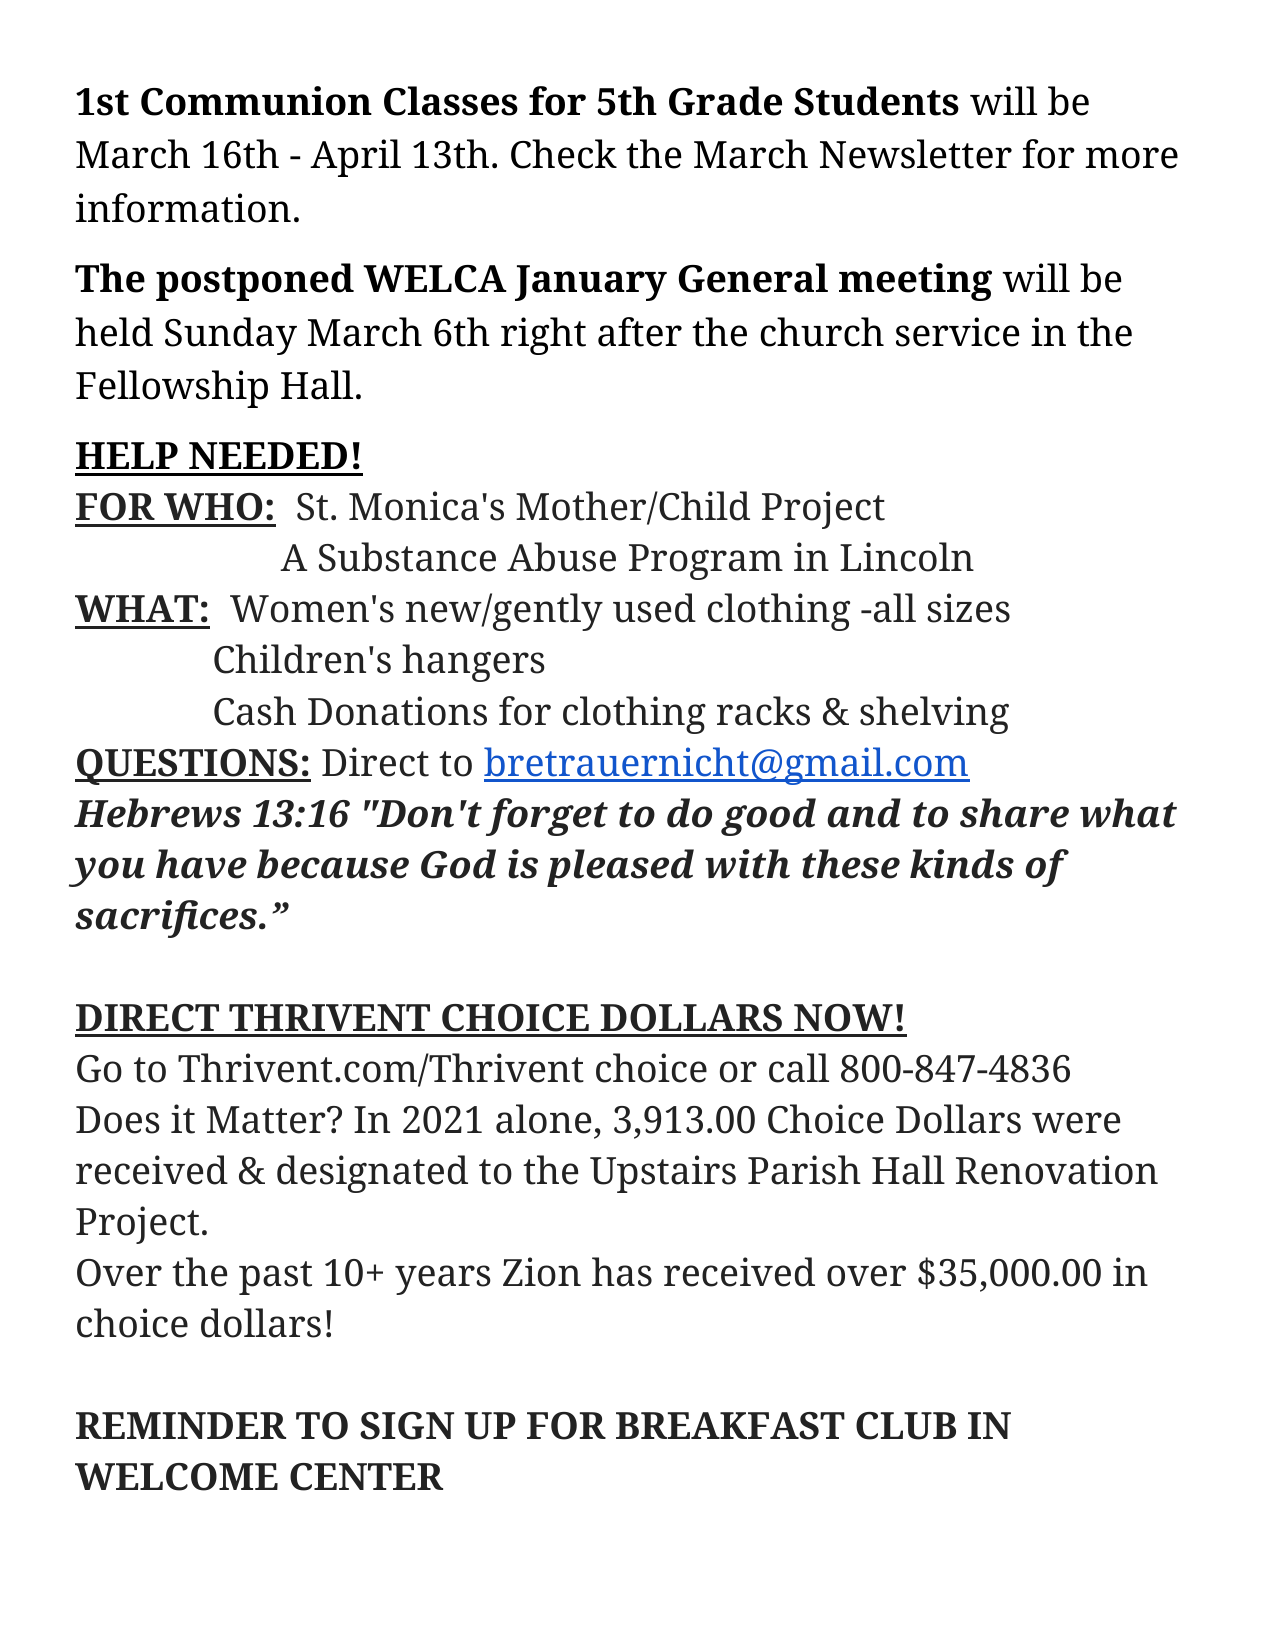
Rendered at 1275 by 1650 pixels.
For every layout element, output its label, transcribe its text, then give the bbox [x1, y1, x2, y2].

text Cash Donations for clothing racks & shelving [75, 685, 1200, 736]
text Go to Thrivent.com/Thrivent choice or call 800-847-4836 [75, 1042, 1200, 1093]
text 1st Communion Classes for 5th Grade Students will be March 16th - April 13th. Check the March Newsletter for more information. [75, 75, 1200, 233]
text Children's hangers [75, 634, 1200, 685]
text WHAT: Women's new/gently used clothing -all sizes [75, 583, 1200, 634]
text FOR WHO: St. Monica's Mother/Child Project [75, 481, 1200, 532]
text Hebrews 13:16 "Don't forget to do good and to share what you have because God is pleased with these kinds of sacrifices.” [75, 787, 1200, 940]
text QUESTIONS: Direct to bretrauernicht@gmail.com [75, 736, 1200, 787]
text Over the past 10+ years Zion has received over $35,000.00 in choice dollars! [75, 1246, 1200, 1348]
text DIRECT THRIVENT CHOICE DOLLARS NOW! [75, 991, 1200, 1042]
text REMINDER TO SIGN UP FOR BREAKFAST CLUB IN WELCOME CENTER [75, 1348, 1200, 1501]
text Does it Matter? In 2021 alone, 3,913.00 Choice Dollars were received & designated to the Upstairs Parish Hall Renovation Project. [75, 1093, 1200, 1246]
text HELP NEEDED! [75, 429, 1200, 481]
text The postponed WELCA January General meeting will be held Sunday March 6th right after the church service in the Fellowship Hall. [75, 252, 1200, 410]
text A Substance Abuse Program in Lincoln [75, 532, 1200, 583]
